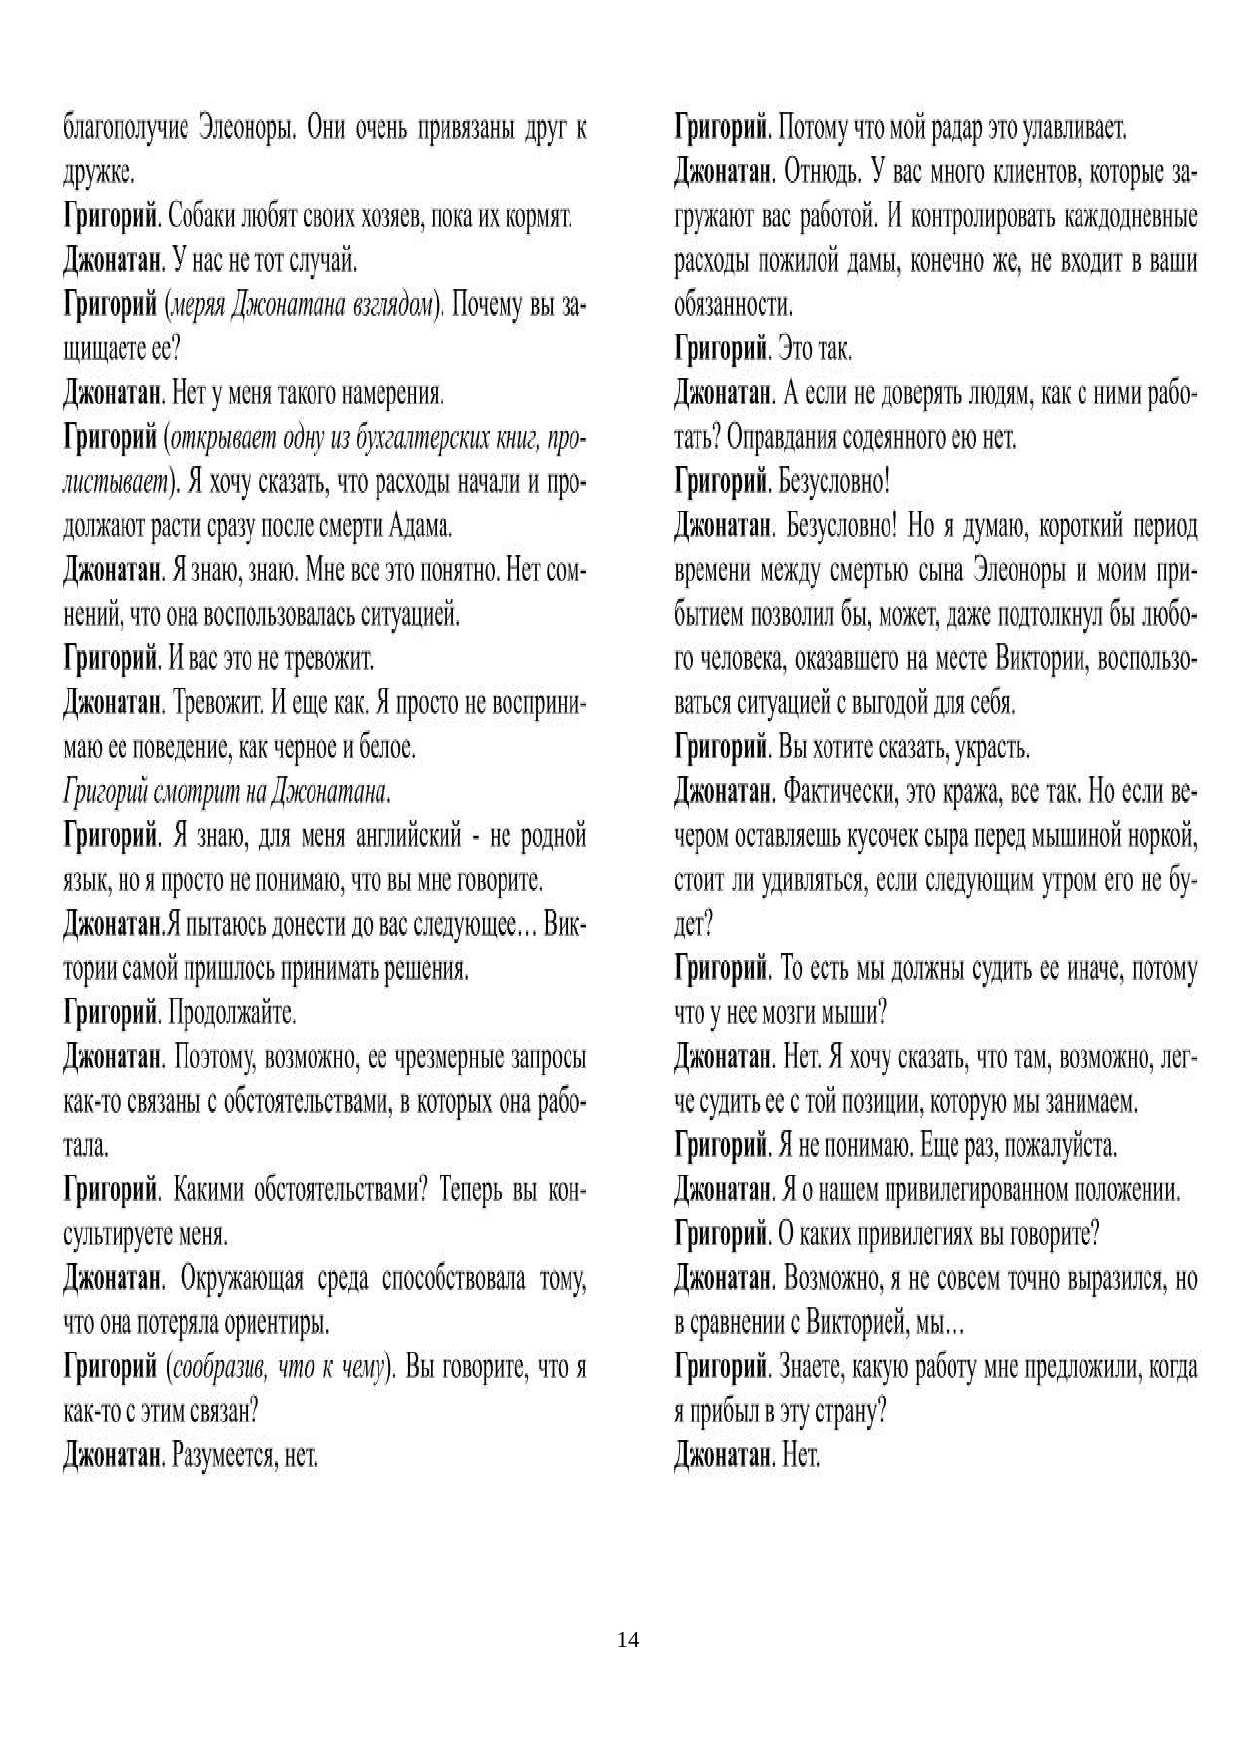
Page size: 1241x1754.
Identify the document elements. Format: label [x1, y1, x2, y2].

picture [59, 88, 1209, 1523]
